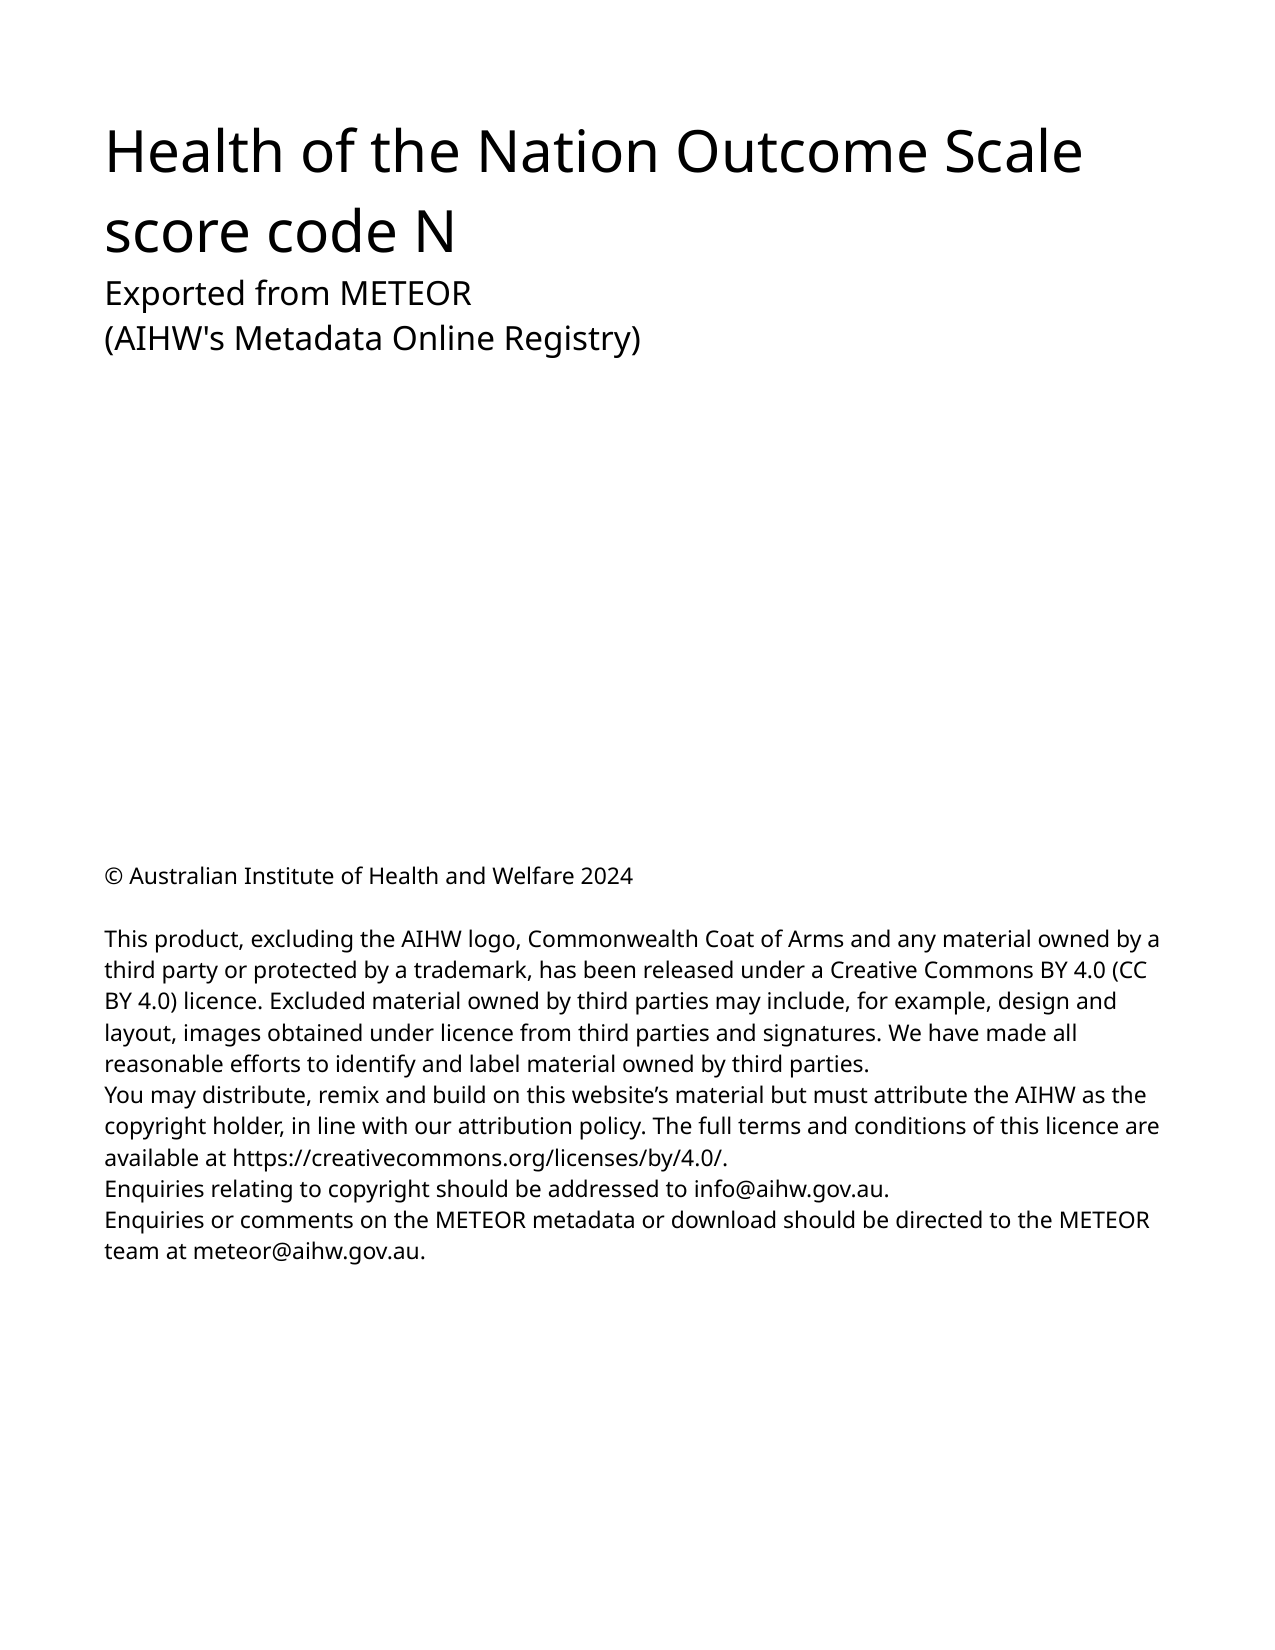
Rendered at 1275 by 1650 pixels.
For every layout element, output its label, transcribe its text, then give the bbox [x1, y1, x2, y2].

subtitle Exported from METEOR [104, 269, 1171, 315]
text Enquiries relating to copyright should be addressed to info@aihw.gov.au. [104, 1173, 1171, 1204]
text Enquiries or comments on the METEOR metadata or download should be directed to the METEOR team at meteor@aihw.gov.au. [104, 1204, 1171, 1266]
text This product, excluding the AIHW logo, Commonwealth Coat of Arms and any material owned by a third party or protected by a trademark, has been released under a Creative Commons BY 4.0 (CC BY 4.0) licence. Excluded material owned by third parties may include, for example, design and layout, images obtained under licence from third parties and signatures. We have made all reasonable efforts to identify and label material owned by third parties. [104, 923, 1171, 1079]
text © Australian Institute of Health and Welfare 2024 [104, 860, 1171, 891]
subtitle (AIHW's Metadata Online Registry) [104, 315, 1171, 360]
text You may distribute, remix and build on this website’s material but must attribute the AIHW as the copyright holder, in line with our attribution policy. The full terms and conditions of this licence are available at https://creativecommons.org/licenses/by/4.0/. [104, 1079, 1171, 1173]
title Health of the Nation Outcome Scale score code N [104, 110, 1171, 269]
